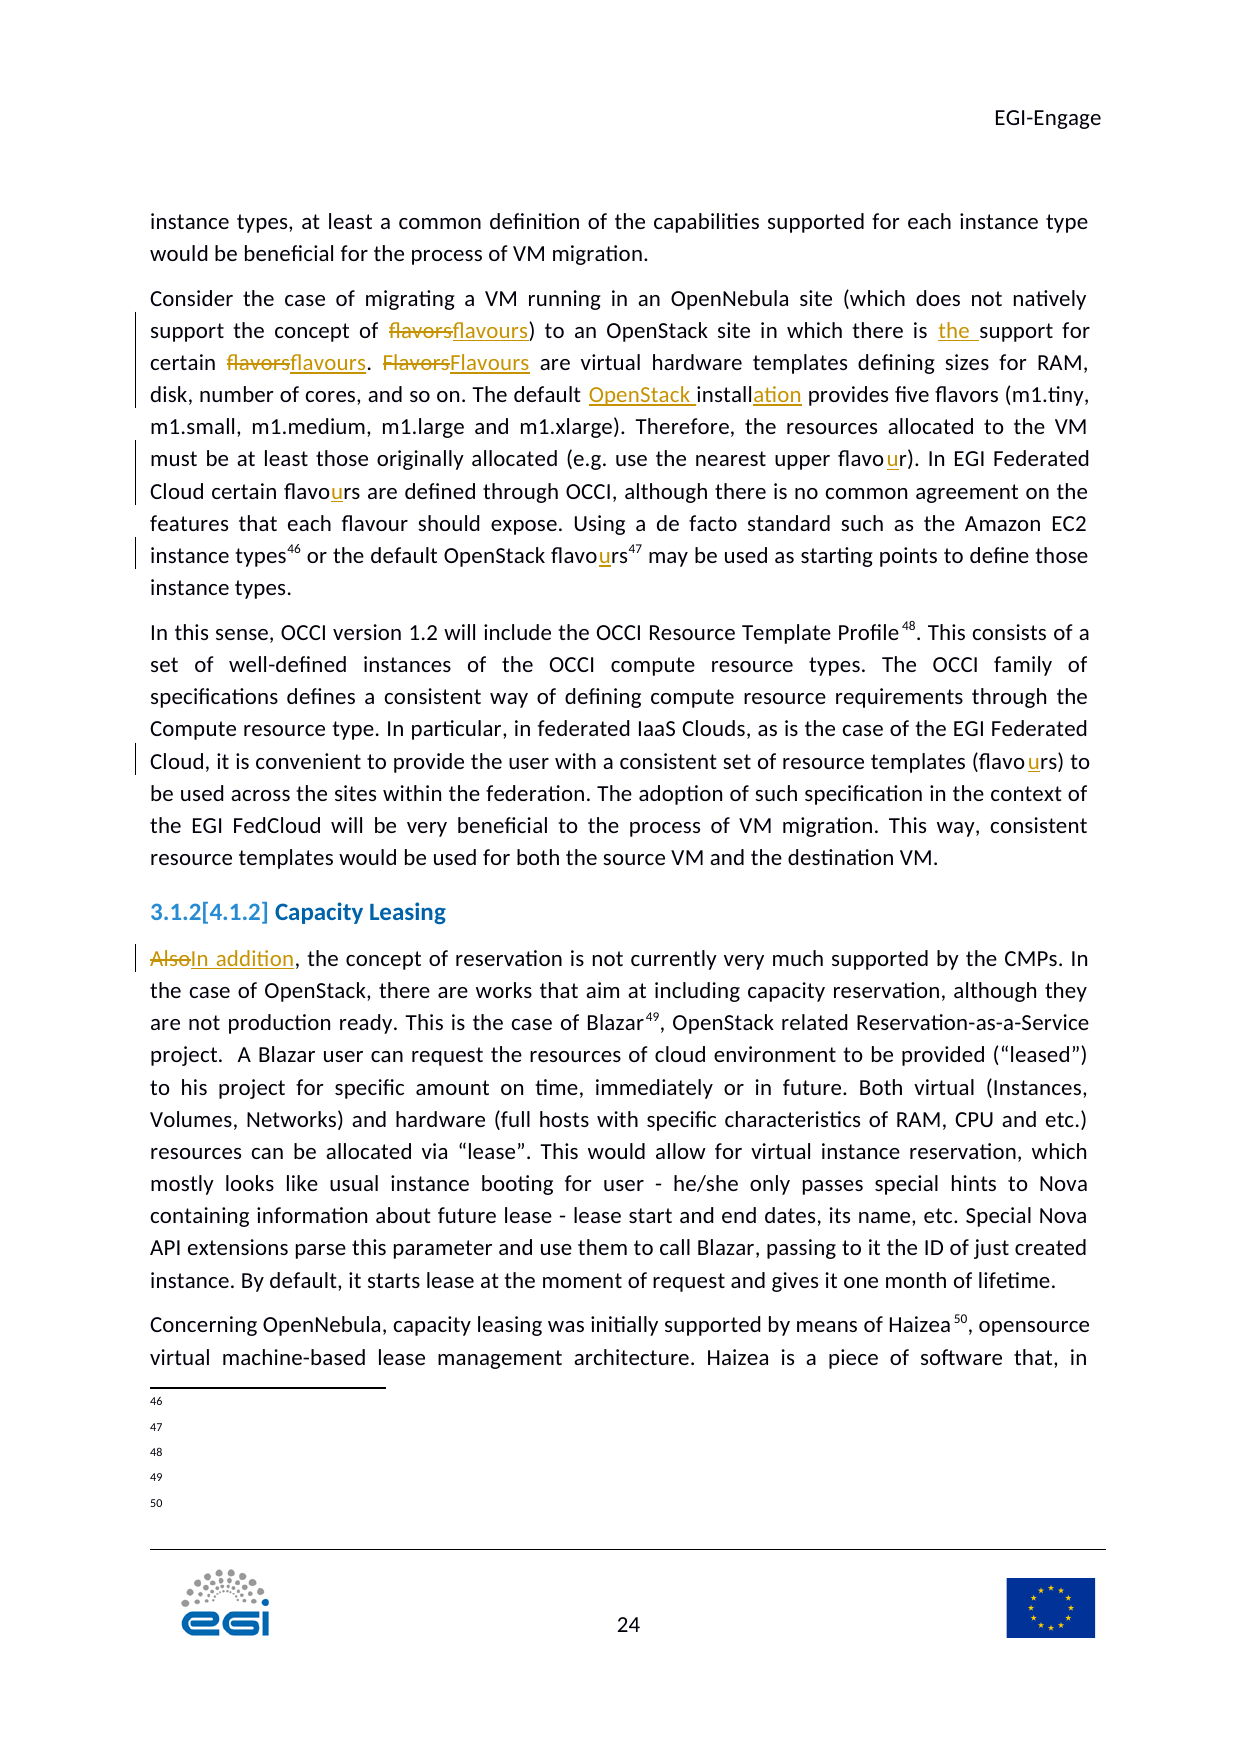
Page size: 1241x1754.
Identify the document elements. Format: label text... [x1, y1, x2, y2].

text , the concept of reservation is not currently very much supported by the CMPs. In the case of OpenStack, there are works that aim at including capacity reservation, although they are not production ready. This is the case of Blazar, OpenStack related Reservation-as-a-Service project. A Blazar user can request the resources of cloud environment to be provided (“leased”) to his project for specific amount on time, immediately or in future. Both virtual (Instances, Volumes, Networks) and hardware (full hosts with specific characteristics of RAM, CPU and etc.) resources can be allocated via “lease”. This would allow for virtual instance reservation, which mostly looks like usual instance booting for user - he/she only passes special hints to Nova containing information about future lease - lease start and end dates, its name, etc. Special Nova API extensions parse this parameter and use them to call Blazar, passing to it the ID of just created instance. By default, it starts lease at the moment of request and gives it one month of lifetime. [150, 944, 1090, 1294]
text In this sense, OCCI version 1.2 will include the OCCI Resource Template Profile. This consists of a set of well-defined instances of the OCCI compute resource types. The OCCI family of specifications defines a consistent way of defining compute resource requirements through the Compute resource type. In particular, in federated IaaS Clouds, as is the case of the EGI Federated Cloud, it is convenient to provide the user with a consistent set of resource templates (flavors) to be used across the sites within the federation. The adoption of such specification in the context of the EGI FedCloud will be very beneficial to the process of VM migration. This way, consistent resource templates would be used for both the source VM and the destination VM. [150, 618, 1090, 871]
text Consider the case of migrating a VM running in an OpenNebula site (which does not natively support the concept of ) to an OpenStack site in which there is support for certain . are virtual hardware templates defining sizes for RAM, disk, number of cores, and so on. The default install provides five flavors (m1.tiny, m1.small, m1.medium, m1.large and m1.xlarge). Therefore, the resources allocated to the VM must be at least those originally allocated (e.g. use the nearest upper flavor). In EGI Federated Cloud certain flavors are defined through OCCI, although there is no common agreement on the features that each flavour should expose. Using a de facto standard such as the Amazon EC2 instance types or the default OpenStack flavors may be used as starting points to define those instance types. [150, 284, 1090, 601]
subtitle Capacity Leasing [150, 896, 1090, 927]
picture [161, 1567, 288, 1638]
picture [1006, 1578, 1096, 1638]
